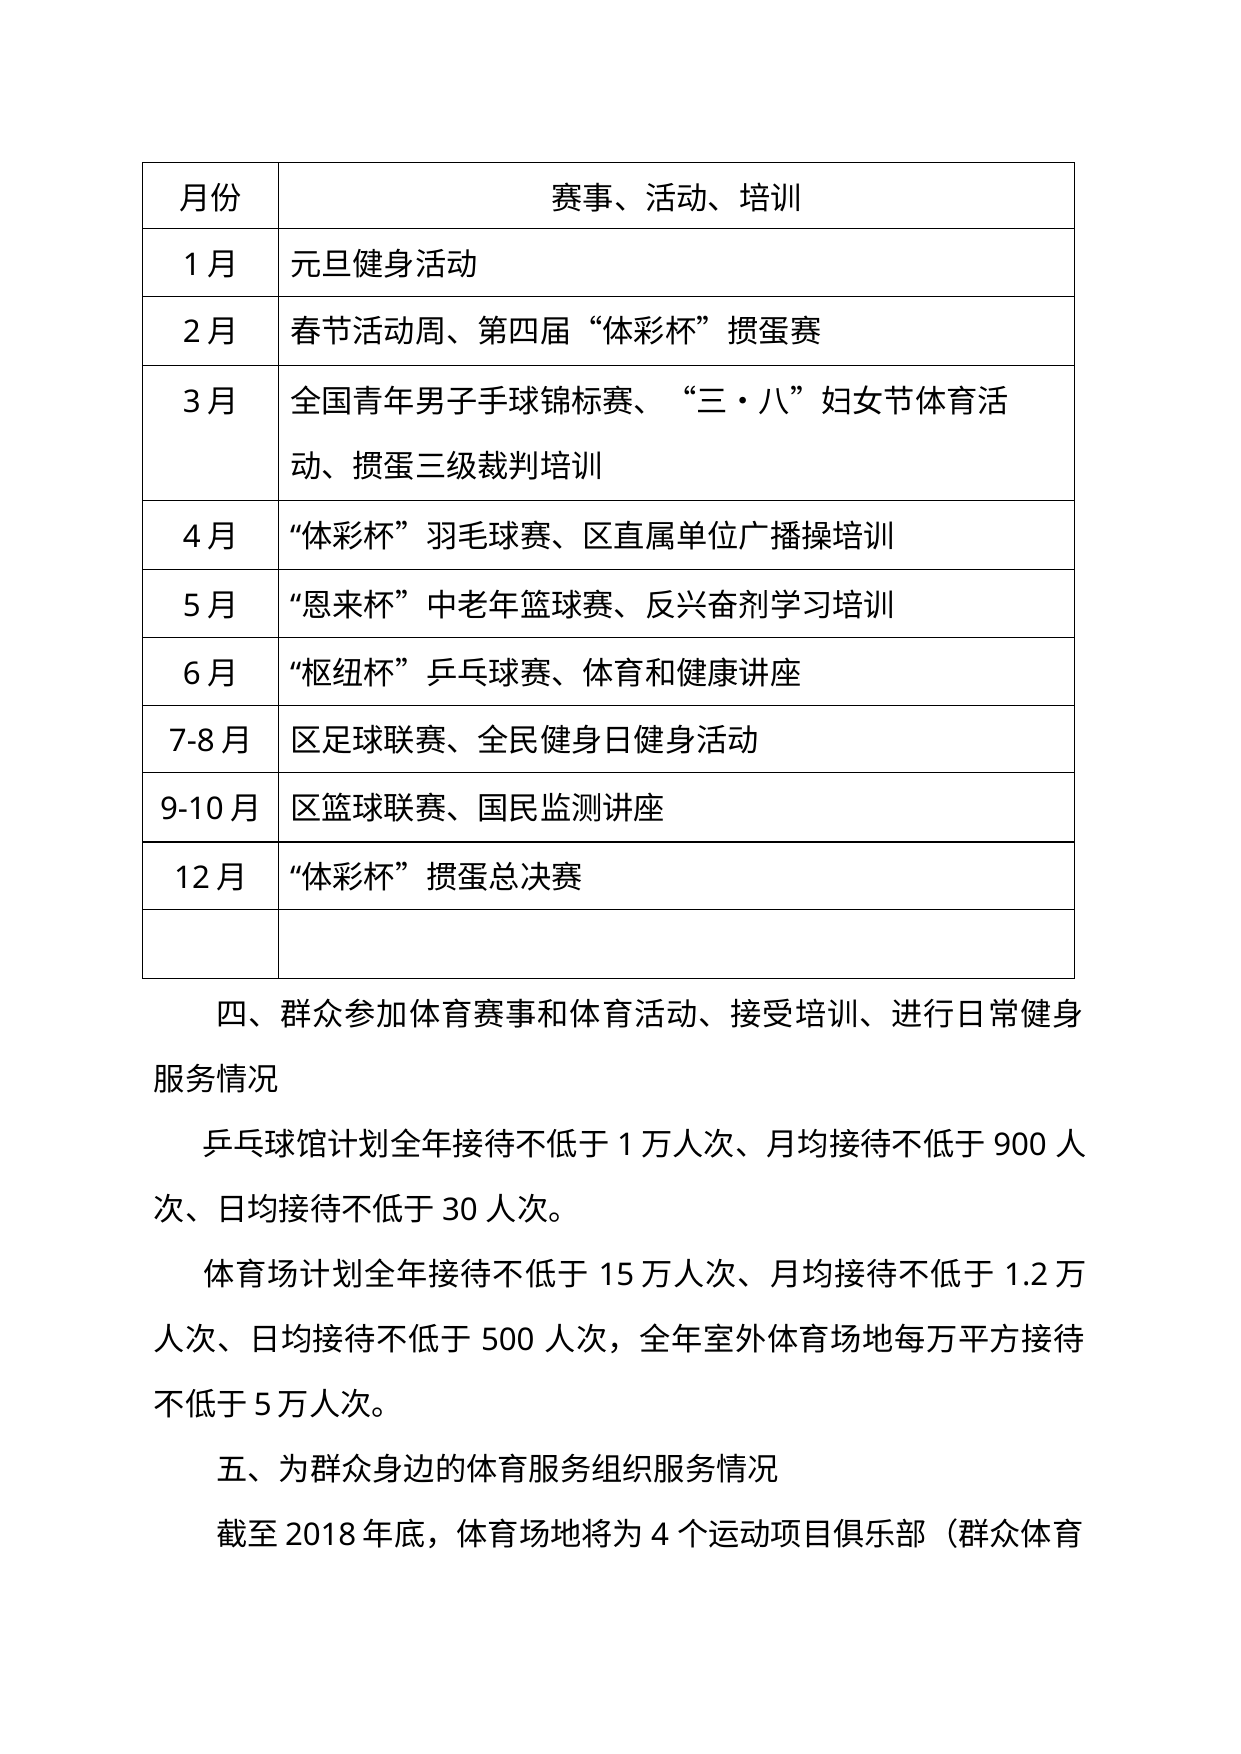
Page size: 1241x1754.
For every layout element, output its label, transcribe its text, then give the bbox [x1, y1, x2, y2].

table_cell 7-8月 [143, 706, 278, 772]
text 四、群众参加体育赛事和体育活动、接受培训、进行日常健身服务情况 [153, 979, 1087, 1109]
table_cell 区足球联赛、全民健身日健身活动 [279, 706, 1074, 772]
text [153, 1499, 1087, 1564]
table_cell 9-10月 [143, 773, 278, 841]
table_cell “恩来杯”中老年篮球赛、反兴奋剂学习培训 [279, 570, 1074, 637]
table_cell “枢纽杯”乒乓球赛、体育和健康讲座 [279, 638, 1074, 704]
table_cell 4月 [143, 501, 278, 569]
table_header 月份 [143, 163, 278, 228]
text 五、为群众身边的体育服务组织服务情况 [153, 1434, 1087, 1499]
table_cell “体彩杯”羽毛球赛、区直属单位广播操培训 [279, 501, 1074, 569]
table_header 赛事、活动、培训 [279, 163, 1074, 228]
table_cell 春节活动周、第四届“体彩杯”掼蛋赛 [279, 297, 1074, 365]
table_cell 区篮球联赛、国民监测讲座 [279, 773, 1074, 841]
table_cell 2月 [143, 297, 278, 365]
table_cell 12月 [143, 843, 278, 909]
text 乒乓球馆计划全年接待不低于1万人次、月均接待不低于900 人次、日均接待不低于 30 人次。 [153, 1109, 1087, 1239]
table_cell 5月 [143, 570, 278, 637]
table_cell 6月 [143, 638, 278, 704]
table_cell “体彩杯”掼蛋总决赛 [279, 843, 1074, 909]
table_cell 元旦健身活动 [279, 229, 1074, 296]
table_cell 3月 [143, 366, 278, 500]
table_cell [143, 910, 278, 978]
table_cell [279, 910, 1074, 978]
table_cell 全国青年男子手球锦标赛、“三•八”妇女节体育活动、掼蛋三级裁判培训 [279, 366, 1074, 500]
text 体育场计划全年接待不低于 15万人次、月均接待不低于 1.2万 人次、日均接待不低于 500 人次，全年室外体育场地每万平方接待不低于5万人次。 [153, 1239, 1087, 1434]
table_cell 1月 [143, 229, 278, 296]
